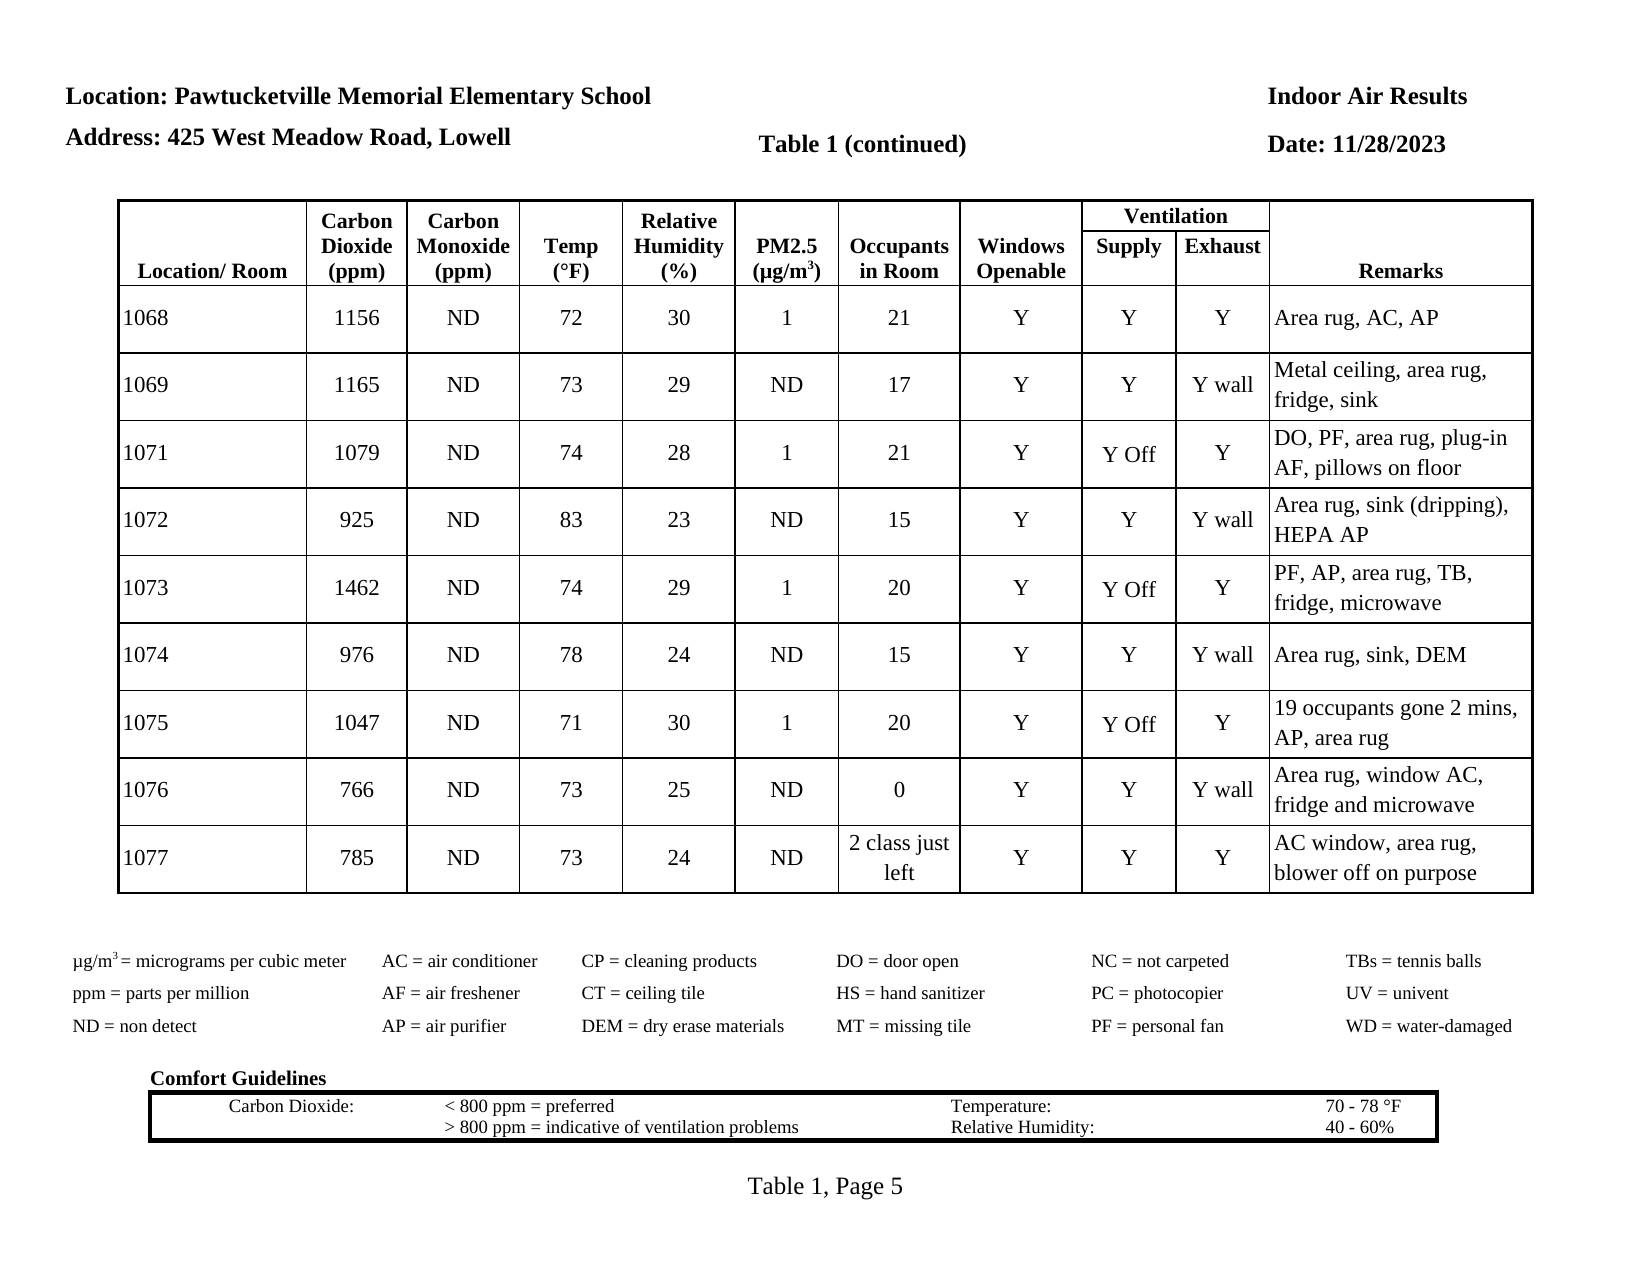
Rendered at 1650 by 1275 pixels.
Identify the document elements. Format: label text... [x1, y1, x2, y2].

table_cell Y [1083, 286, 1175, 352]
table_cell Y [961, 489, 1081, 555]
table_cell Y [1177, 421, 1269, 487]
table_cell 73 [520, 759, 622, 825]
table_cell Y Off [1083, 691, 1175, 757]
table_cell 1156 [307, 286, 406, 352]
table_cell AC window, area rug, blower off on purpose [1270, 826, 1531, 892]
table_cell 30 [623, 286, 734, 352]
table_cell Y wall [1177, 759, 1269, 825]
table_cell 1069 [120, 354, 306, 420]
table_cell ND [408, 286, 519, 352]
table_cell 71 [520, 691, 622, 757]
table_header Temp (°F) [520, 202, 622, 285]
table_cell 17 [839, 354, 959, 420]
table_cell 24 [623, 624, 734, 690]
table_cell Y wall [1177, 354, 1269, 420]
table_cell 1072 [120, 489, 306, 555]
table_cell 1073 [120, 556, 306, 622]
table_cell Y [961, 759, 1081, 825]
table_cell Y Off [1083, 556, 1175, 622]
table_cell 72 [520, 286, 622, 352]
table_header Carbon Monoxide (ppm) [408, 202, 519, 285]
table_cell ND [408, 354, 519, 420]
table_cell Y wall [1177, 489, 1269, 555]
table_cell 25 [623, 759, 734, 825]
table_cell 766 [307, 759, 406, 825]
table_cell ND [736, 489, 838, 555]
table_cell Y [1083, 489, 1175, 555]
table_cell Area rug, sink, DEM [1270, 624, 1531, 690]
table_cell 19 occupants gone 2 mins, AP, area rug [1270, 691, 1531, 757]
table_cell 785 [307, 826, 406, 892]
table_cell 24 [623, 826, 734, 892]
table_cell Exhaust [1177, 232, 1269, 285]
table_cell 20 [839, 691, 959, 757]
table_cell 1077 [120, 826, 306, 892]
table_cell Y [1177, 691, 1269, 757]
table_cell ND [408, 556, 519, 622]
table_cell ND [408, 489, 519, 555]
table_cell PF, AP, area rug, TB, fridge, microwave [1270, 556, 1531, 622]
table_cell 0 [839, 759, 959, 825]
table_cell Y [961, 421, 1081, 487]
table_cell 1075 [120, 691, 306, 757]
table_cell 30 [623, 691, 734, 757]
table_cell Y [1083, 624, 1175, 690]
table_cell Metal ceiling, area rug, fridge, sink [1270, 354, 1531, 420]
table_cell 73 [520, 354, 622, 420]
table_cell 15 [839, 624, 959, 690]
table_cell 21 [839, 286, 959, 352]
table_cell Y [1083, 826, 1175, 892]
table_cell 1071 [120, 421, 306, 487]
table_cell Y [1177, 556, 1269, 622]
table_cell Area rug, AC, AP [1270, 286, 1531, 352]
table_header Carbon Dioxide (ppm) [307, 202, 406, 285]
table_cell 73 [520, 826, 622, 892]
table_cell 1165 [307, 354, 406, 420]
table_cell ND [408, 826, 519, 892]
table_header PM2.5 (µg/m3) [736, 202, 838, 285]
table_cell 83 [520, 489, 622, 555]
table_cell Y [961, 556, 1081, 622]
table_header Occupants in Room [839, 202, 959, 285]
table_cell 1 [736, 421, 838, 487]
table_cell Y [1177, 826, 1269, 892]
table_cell 78 [520, 624, 622, 690]
table_cell 29 [623, 556, 734, 622]
table_cell 23 [623, 489, 734, 555]
table_header Location/ Room [120, 202, 306, 285]
table_cell Supply [1083, 232, 1175, 285]
table_cell ND [408, 421, 519, 487]
table_cell 1 [736, 286, 838, 352]
table_cell 74 [520, 421, 622, 487]
table_cell Y [961, 286, 1081, 352]
table_cell ND [408, 624, 519, 690]
table_cell 28 [623, 421, 734, 487]
table_cell Y [1083, 759, 1175, 825]
table_cell Y [961, 691, 1081, 757]
table_cell ND [736, 354, 838, 420]
table_cell ND [736, 826, 838, 892]
table_cell 1 [736, 691, 838, 757]
table_cell ND [408, 691, 519, 757]
table_cell 20 [839, 556, 959, 622]
table_cell 15 [839, 489, 959, 555]
table_cell 21 [839, 421, 959, 487]
table_cell 74 [520, 556, 622, 622]
table_cell 1074 [120, 624, 306, 690]
table_cell Area rug, window AC, fridge and microwave [1270, 759, 1531, 825]
table_cell 1 [736, 556, 838, 622]
table_cell 976 [307, 624, 406, 690]
table_cell Y [961, 354, 1081, 420]
table_cell 1462 [307, 556, 406, 622]
table_cell Y [961, 624, 1081, 690]
table_cell 925 [307, 489, 406, 555]
table_cell DO, PF, area rug, plug-in AF, pillows on floor [1270, 421, 1531, 487]
table_cell Y [1177, 286, 1269, 352]
table_cell Y [1083, 354, 1175, 420]
table_cell 1068 [120, 286, 306, 352]
table_cell 29 [623, 354, 734, 420]
table_cell Area rug, sink (dripping), HEPA AP [1270, 489, 1531, 555]
table_header Ventilation [1083, 202, 1269, 230]
table_cell Y [961, 826, 1081, 892]
table_cell ND [736, 759, 838, 825]
table_header Remarks [1270, 202, 1531, 285]
table_header Relative Humidity (%) [623, 202, 734, 285]
table_cell 1076 [120, 759, 306, 825]
table_header Windows Openable [961, 202, 1081, 285]
table_cell Y wall [1177, 624, 1269, 690]
table_cell 1079 [307, 421, 406, 487]
table_cell Y Off [1083, 421, 1175, 487]
table_cell ND [736, 624, 838, 690]
table_cell 2 class just left [839, 826, 959, 892]
table_cell ND [408, 759, 519, 825]
table_cell 1047 [307, 691, 406, 757]
